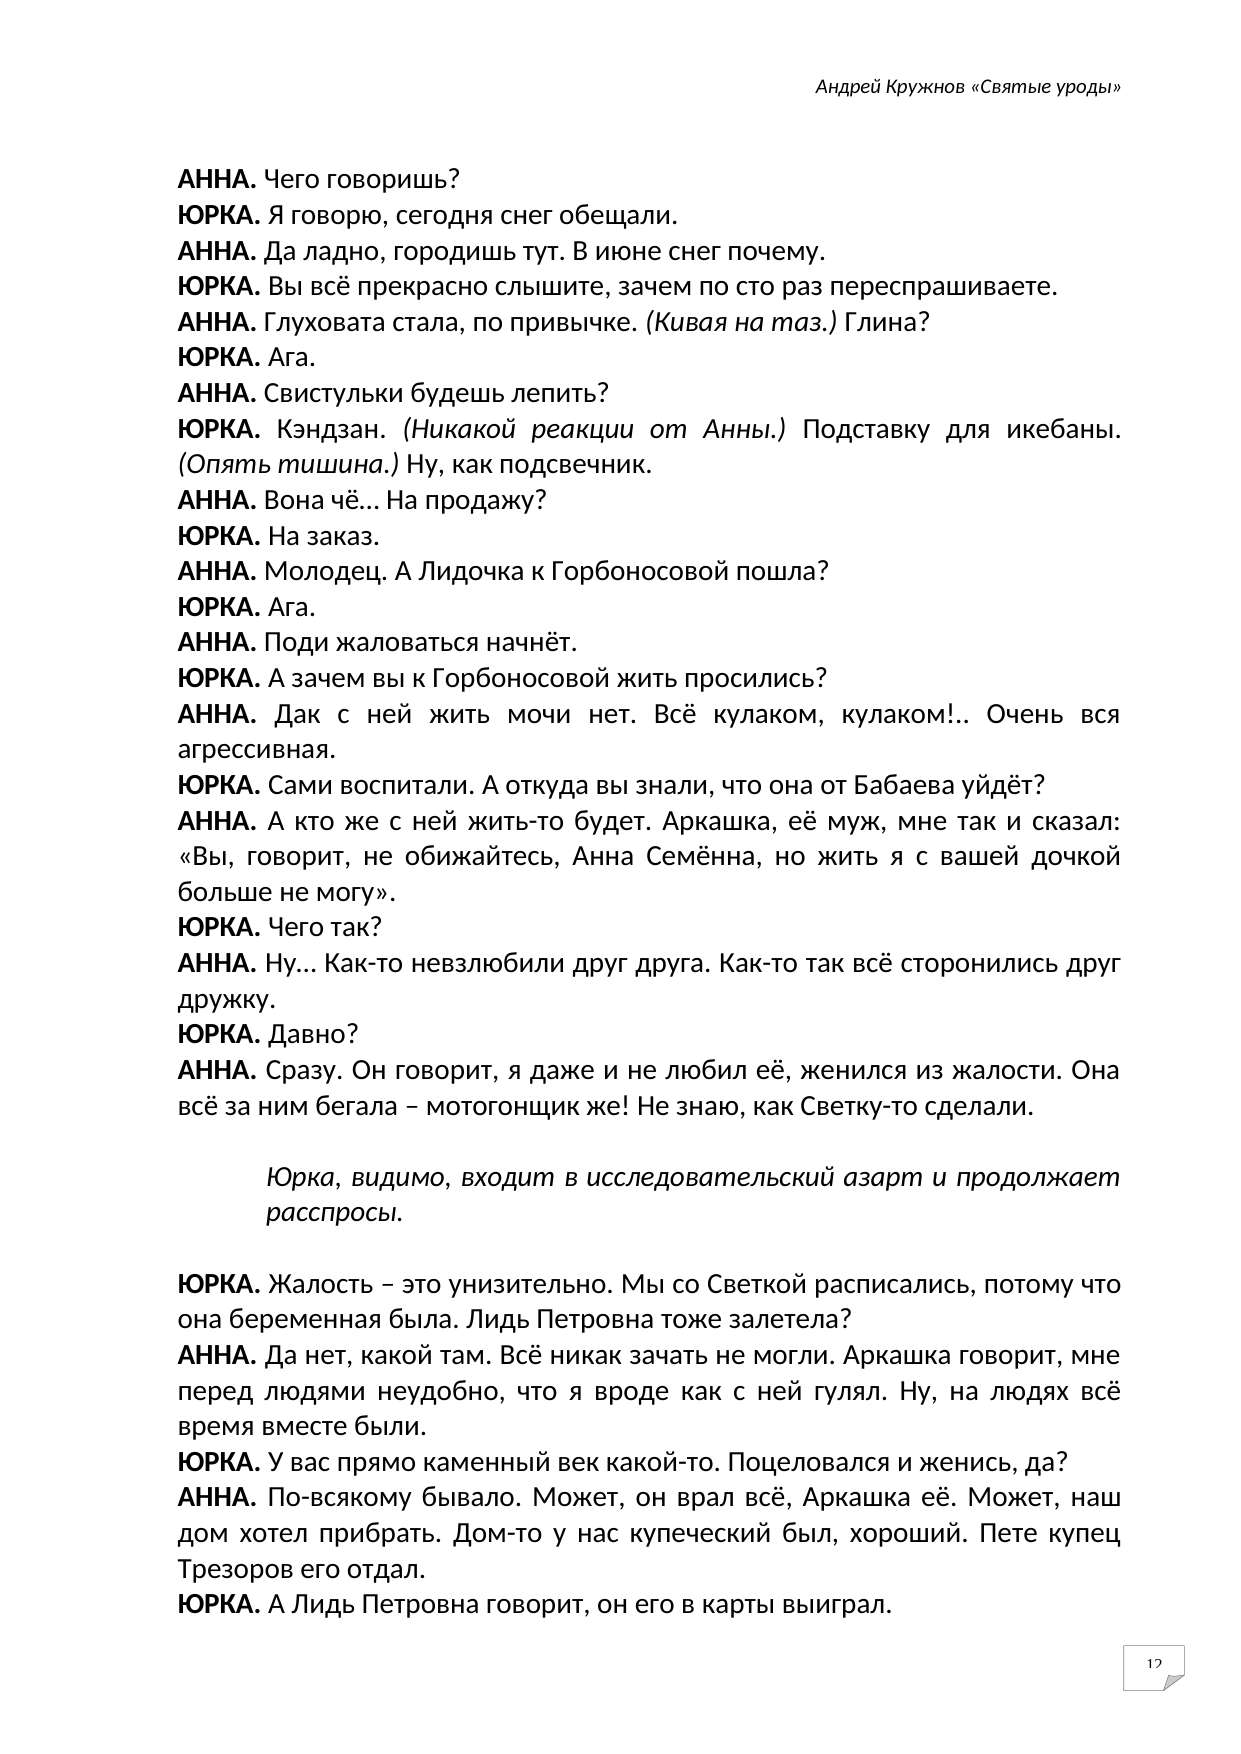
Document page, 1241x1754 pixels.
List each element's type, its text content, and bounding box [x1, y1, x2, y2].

text ЮРКА. Давно? [177, 1015, 1122, 1051]
text ЮРКА. Ага. [177, 338, 1122, 374]
text АННА. Чего говоришь? [177, 160, 1122, 196]
text ЮРКА. Кэндзан. (Никакой реакции от Анны.) Подставку для икебаны. (Опять тишина.) Ну, как подсвечник. [177, 410, 1122, 481]
text АННА. Свистульки будешь лепить? [177, 374, 1122, 410]
text АННА. Ну… Как-то невзлюбили друг друга. Как-то так всё сторонились друг дружку. [177, 944, 1122, 1015]
text АННА. Сразу. Он говорит, я даже и не любил её, женился из жалости. Она всё за ним бегала – мотогонщик же! Не знаю, как Светку-то сделали. [177, 1051, 1122, 1122]
text АННА. Да нет, какой там. Всё никак зачать не могли. Аркашка говорит, мне перед людями неудобно, что я вроде как с ней гулял. Ну, на людях всё время вместе были. [177, 1336, 1122, 1443]
text ЮРКА. Вы всё прекрасно слышите, зачем по сто раз переспрашиваете. [177, 267, 1122, 303]
text ЮРКА. А Лидь Петровна говорит, он его в карты выиграл. [177, 1585, 1122, 1621]
text АННА. А кто же с ней жить-то будет. Аркашка, её муж, мне так и сказал: «Вы, говорит, не обижайтесь, Анна Семённа, но жить я с вашей дочкой больше не могу». [177, 802, 1122, 908]
text ЮРКА. Чего так? [177, 908, 1122, 944]
text АННА. Дак с ней жить мочи нет. Всё кулаком, кулаком!.. Очень вся агрессивная. [177, 695, 1122, 766]
text АННА. Поди жаловаться начнёт. [177, 623, 1122, 659]
text АННА. Да ладно, городишь тут. В июне снег почему. [177, 232, 1122, 267]
text ЮРКА. Я говорю, сегодня снег обещали. [177, 196, 1122, 232]
text ЮРКА. На заказ. [177, 517, 1122, 552]
text ЮРКА. Жалость – это унизительно. Мы со Светкой расписались, потому что она беременная была. Лидь Петровна тоже залетела? [177, 1265, 1122, 1336]
text ЮРКА. Сами воспитали. А откуда вы знали, что она от Бабаева уйдёт? [177, 766, 1122, 802]
text АННА. Вона чё… На продажу? [177, 481, 1122, 517]
text АННА. Глуховата стала, по привычке. (Кивая на таз.) Глина? [177, 303, 1122, 338]
text АННА. Молодец. А Лидочка к Горбоносовой пошла? [177, 552, 1122, 588]
text ЮРКА. У вас прямо каменный век какой-то. Поцеловался и женись, да? [177, 1443, 1122, 1478]
text Юрка, видимо, входит в исследовательский азарт и продолжает расспросы. [266, 1158, 1122, 1229]
text АННА. По-всякому бывало. Может, он врал всё, Аркашка её. Может, наш дом хотел прибрать. Дом-то у нас купеческий был, хороший. Пете купец Трезоров его отдал. [177, 1478, 1122, 1585]
text ЮРКА. А зачем вы к Горбоносовой жить просились? [177, 659, 1122, 695]
text ЮРКА. Ага. [177, 588, 1122, 623]
